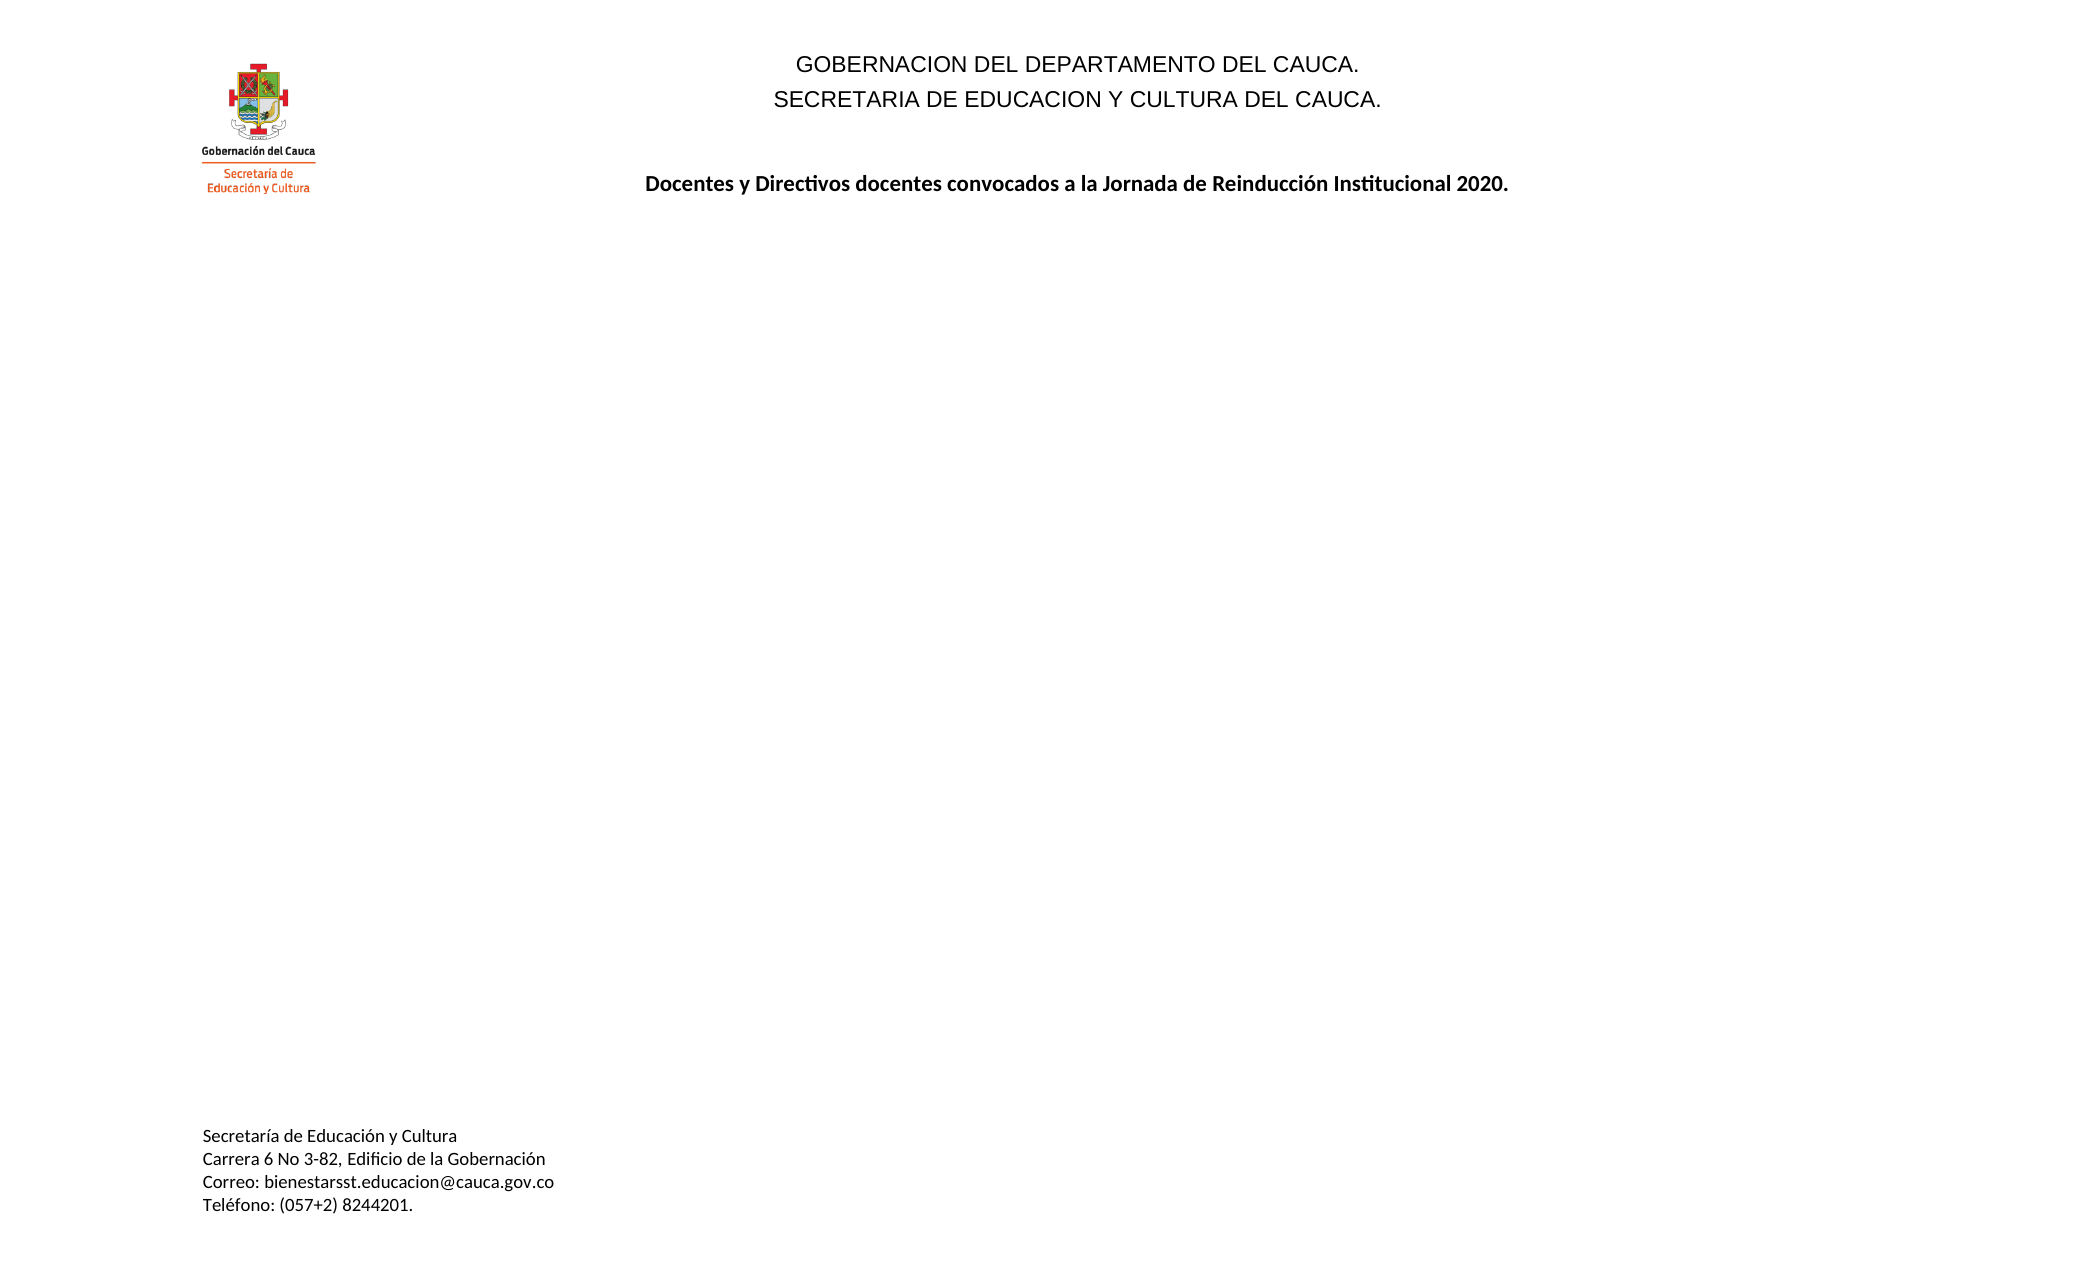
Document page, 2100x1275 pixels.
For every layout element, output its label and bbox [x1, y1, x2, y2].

picture [138, 63, 379, 194]
